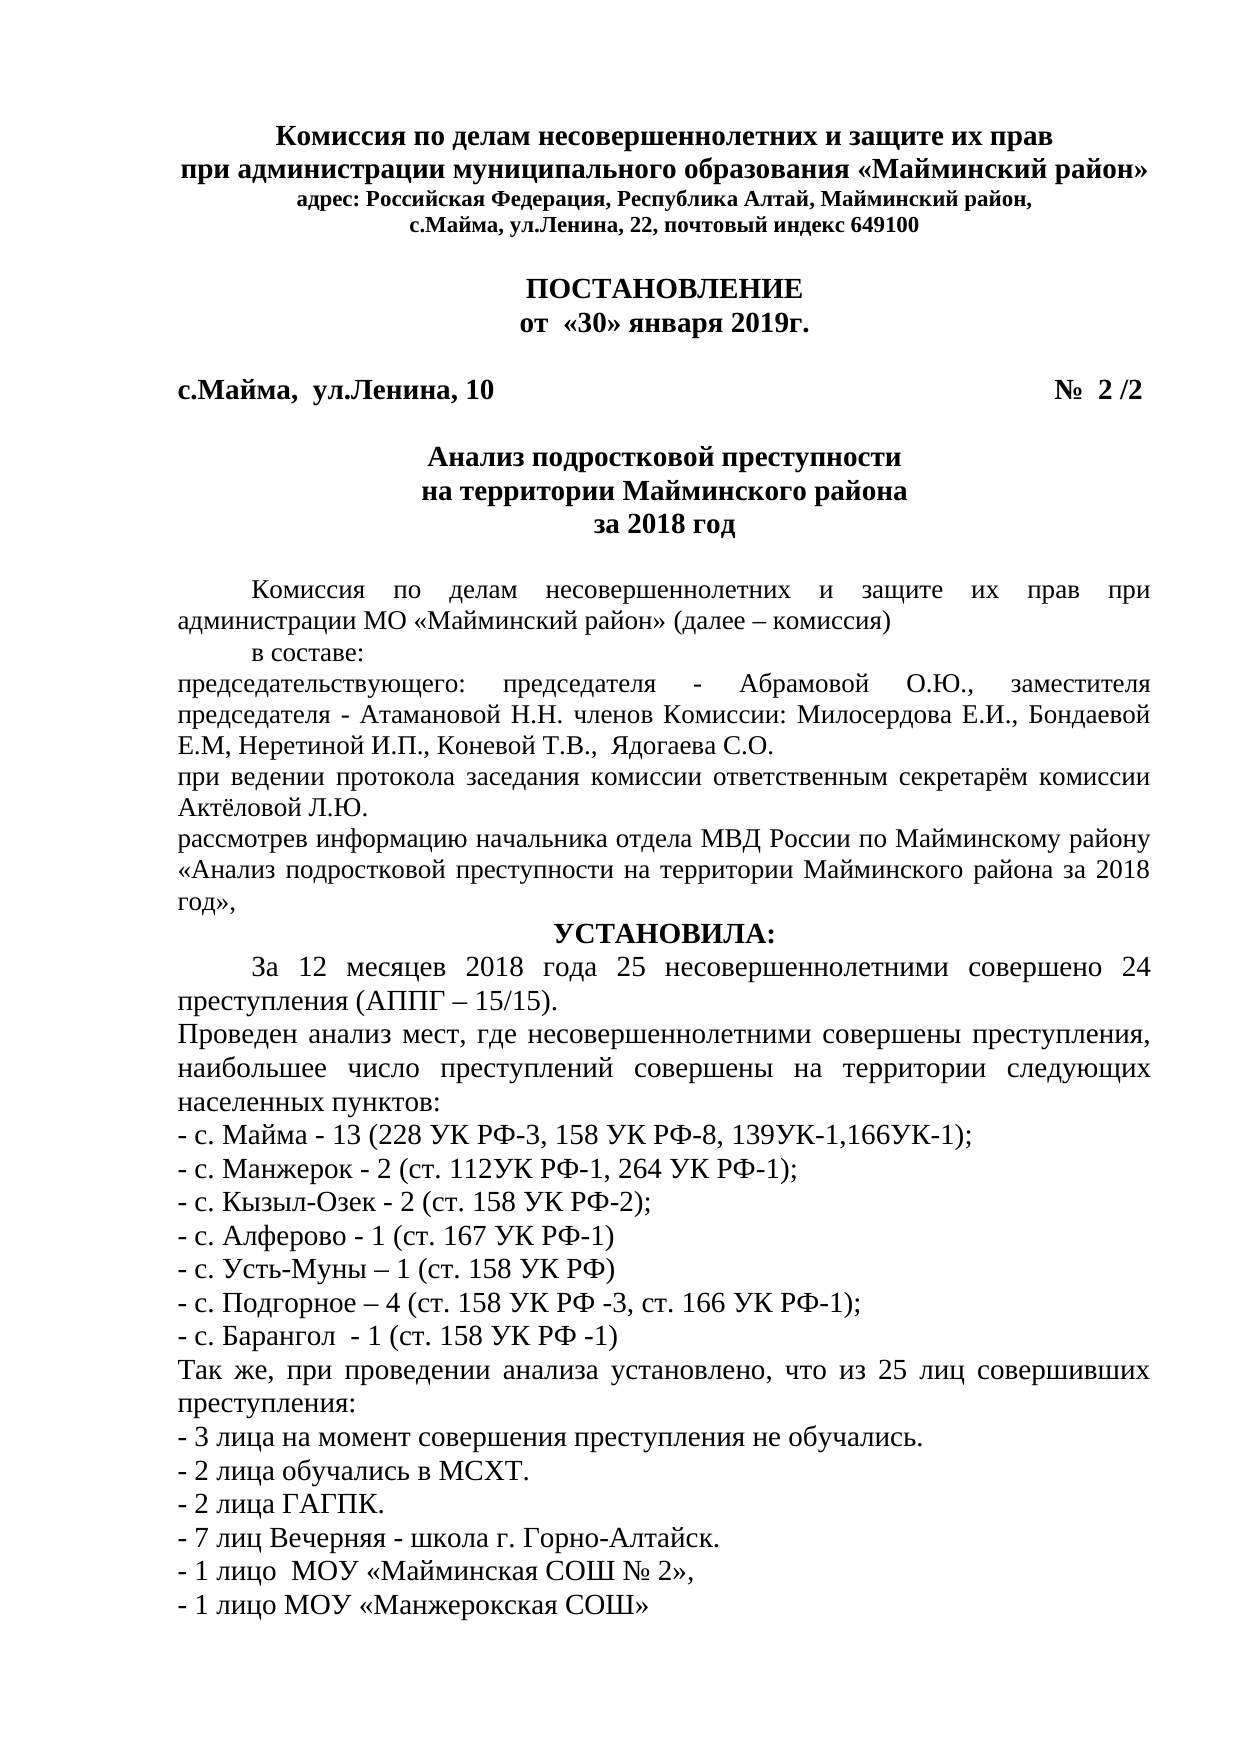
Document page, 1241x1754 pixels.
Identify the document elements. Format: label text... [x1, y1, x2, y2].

text при администрации муниципального образования «Майминский район» [177, 152, 1152, 185]
text в составе: [177, 636, 1152, 667]
text адрес: Российская Федерация, Республика Алтай, Майминский район, [177, 185, 1152, 212]
text от «30» января 2019г. [177, 305, 1152, 338]
list за 2018 год [177, 506, 1152, 540]
text с.Майма, ул.Ленина, 10 № 2 /2 [177, 372, 1152, 406]
text - с. Манжерок - 2 (ст. 112УК РФ-1, 264 УК РФ-1); [177, 1151, 1152, 1184]
text с.Майма, ул.Ленина, 22, почтовый индекс 649100 [177, 212, 1152, 238]
text ПОСТАНОВЛЕНИЕ [177, 271, 1152, 305]
text Так же, при проведении анализа установлено, что из 25 лиц совершивших преступления: [177, 1352, 1152, 1419]
list рассмотрев информацию начальника отдела МВД России по Майминскому району «Анализ подростковой преступности на территории Майминского района за 2018 год», [177, 822, 1152, 916]
list УСТАНОВИЛА: [177, 916, 1152, 949]
text - с. Кызыл-Озек - 2 (ст. 158 УК РФ-2); [177, 1184, 1152, 1218]
text - с. Барангол - 1 (ст. 158 УК РФ -1) [177, 1318, 1152, 1352]
text - с. Подгорное – 4 (ст. 158 УК РФ -3, ст. 166 УК РФ-1); [177, 1285, 1152, 1318]
text Проведен анализ мест, где несовершеннолетними совершены преступления, наибольшее число преступлений совершены на территории следующих населенных пунктов: [177, 1017, 1152, 1117]
text - 2 лица ГАГПК. [177, 1486, 1152, 1520]
text председательствующего: председателя - Абрамовой О.Ю., заместителя председателя - Атамановой Н.Н. членов Комиссии: Милосердова Е.И., Бондаевой Е.М, Неретиной И.П., Коневой Т.В., Ядогаева С.О. [177, 667, 1152, 760]
list Анализ подростковой преступности [177, 439, 1152, 473]
text - 1 лицо МОУ «Майминская СОШ № 2», [177, 1553, 1152, 1587]
text За 12 месяцев 2018 года 25 несовершеннолетними совершено 24 преступления (АППГ – 15/15). [177, 949, 1152, 1017]
text - 3 лица на момент совершения преступления не обучались. [177, 1419, 1152, 1453]
text - 2 лица обучались в МСХТ. [177, 1453, 1152, 1486]
text Комиссия по делам несовершеннолетних и защите их прав [177, 118, 1152, 152]
text Комиссия по делам несовершеннолетних и защите их прав при администрации МО «Майминский район» (далее – комиссия) [177, 573, 1152, 636]
text - 1 лицо МОУ «Манжерокская СОШ» [177, 1587, 1152, 1620]
text - 7 лиц Вечерняя - школа г. Горно-Алтайск. [177, 1520, 1152, 1553]
list на территории Майминского района [177, 473, 1152, 506]
text - с. Алферово - 1 (ст. 167 УК РФ-1) [177, 1218, 1152, 1251]
text при ведении протокола заседания комиссии ответственным секретарём комиссии Актёловой Л.Ю. [177, 760, 1152, 822]
text - с. Майма - 13 (228 УК РФ-3, 158 УК РФ-8, 139УК-1,166УК-1); [177, 1117, 1152, 1151]
text - с. Усть-Муны – 1 (ст. 158 УК РФ) [177, 1251, 1152, 1285]
